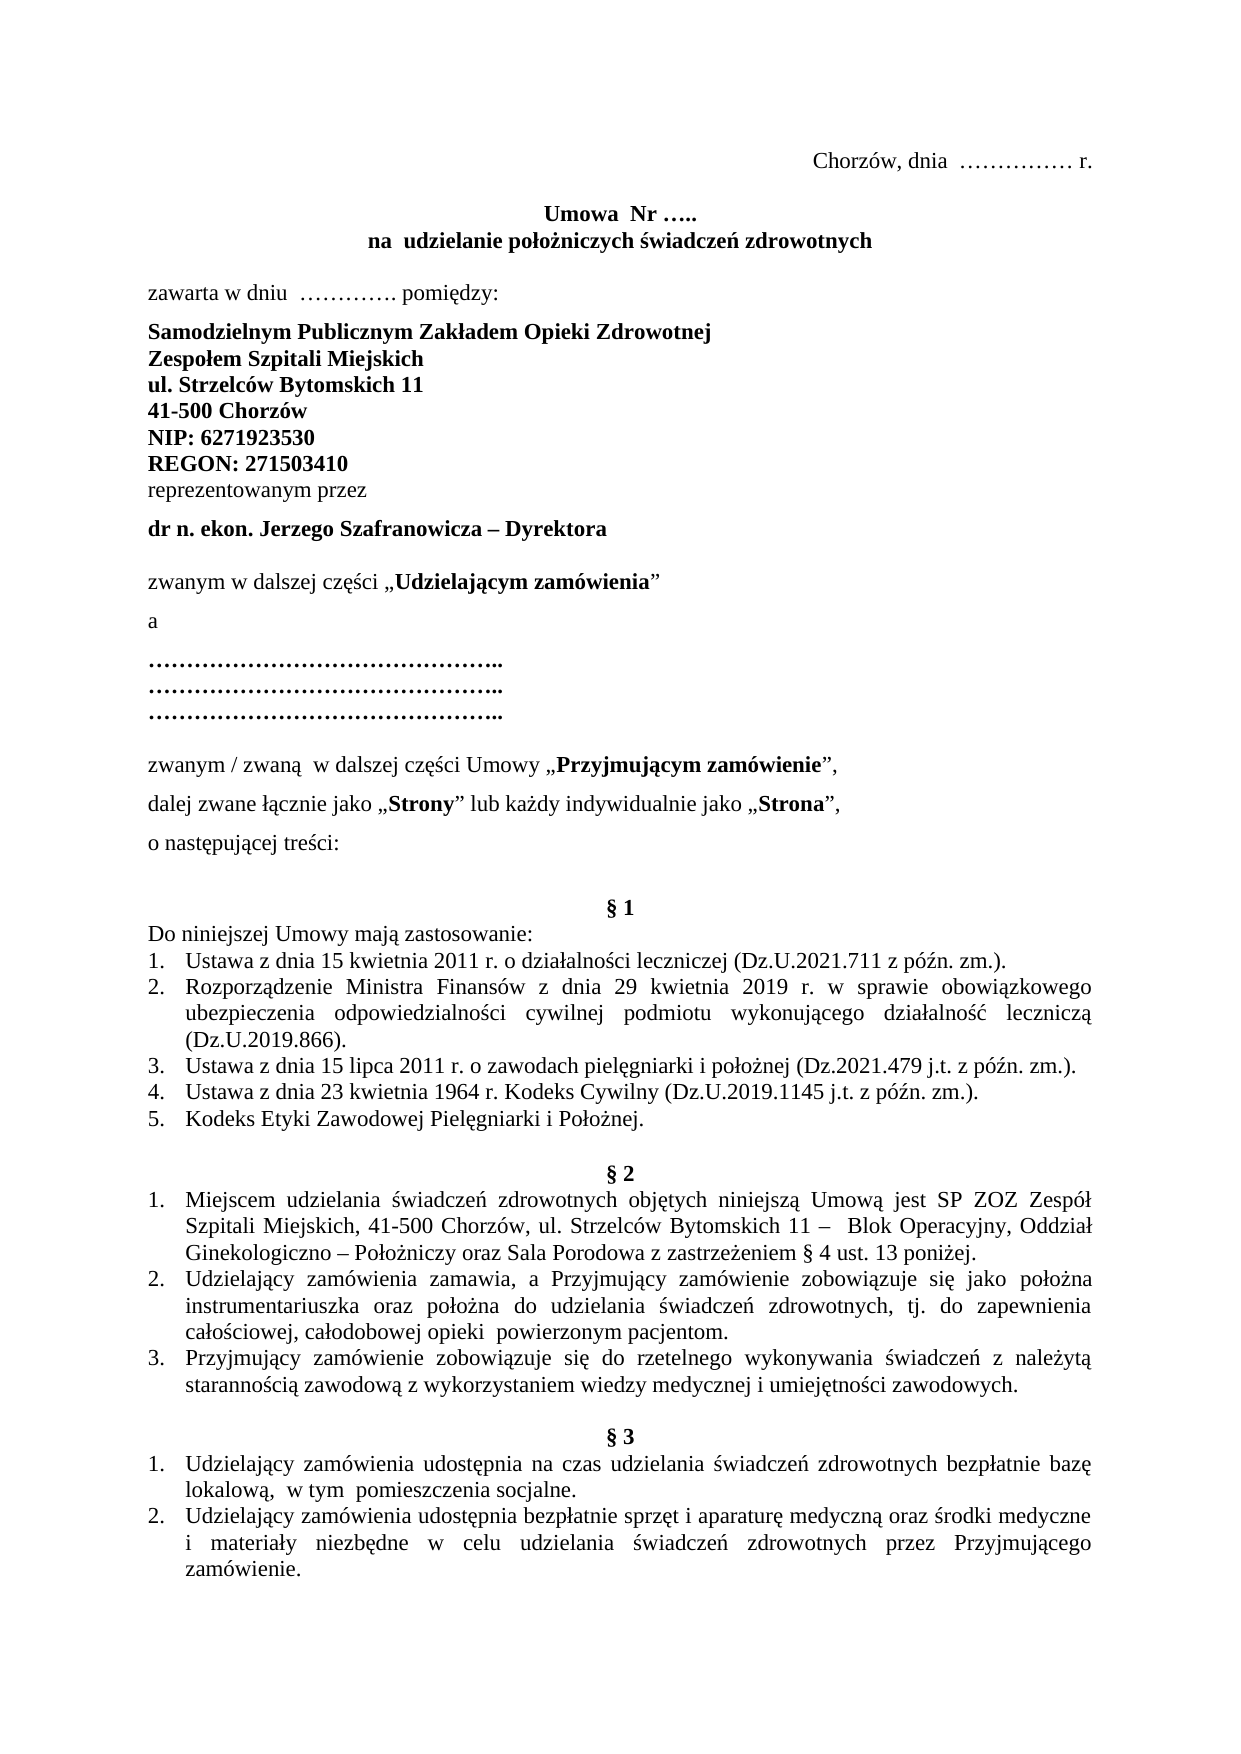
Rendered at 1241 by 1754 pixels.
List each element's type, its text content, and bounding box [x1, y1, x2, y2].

list Udzielający zamówienia udostępnia bezpłatnie sprzęt i aparaturę medyczną oraz środki medyczne i materiały niezbędne w celu udzielania świadczeń zdrowotnych przez Przyjmującego zamówienie. [148, 1502, 1093, 1582]
list Udzielający zamówienia udostępnia na czas udzielania świadczeń zdrowotnych bezpłatnie bazę lokalową, w tym pomieszczenia socjalne. [148, 1450, 1093, 1502]
text § 3 [148, 1423, 1093, 1450]
text Chorzów, dnia …………… r. [148, 148, 1093, 174]
text zwanym w dalszej części „Udzielającym zamówienia” [148, 568, 1093, 594]
list Ustawa z dnia 23 kwietnia 1964 r. Kodeks Cywilny (Dz.U.2019.1145 j.t. z późn. zm.). [148, 1078, 1093, 1105]
text NIP: 6271923530 [148, 424, 1093, 450]
text reprezentowanym przez [148, 476, 1093, 503]
text na udzielanie położniczych świadczeń zdrowotnych [148, 227, 1093, 253]
text ……………………………………….. [148, 672, 1093, 698]
text Zespołem Szpitali Miejskich [148, 344, 1093, 371]
list Miejscem udzielania świadczeń zdrowotnych objętych niniejszą Umową jest SP ZOZ Zespół Szpitali Miejskich, 41-500 Chorzów, ul. Strzelców Bytomskich 11 – Blok Operacyjny, Oddział Ginekologiczno – Położniczy oraz Sala Porodowa z zastrzeżeniem § 4 ust. 13 poniżej. [148, 1186, 1093, 1265]
list Rozporządzenie Ministra Finansów z dnia 29 kwietnia 2019 r. w sprawie obowiązkowego ubezpieczenia odpowiedzialności cywilnej podmiotu wykonującego działalność leczniczą (Dz.U.2019.866). [148, 973, 1093, 1052]
text ……………………………………….. [148, 698, 1093, 725]
text dalej zwane łącznie jako „Strony” lub każdy indywidualnie jako „Strona”, [148, 790, 1093, 816]
text § 1 [148, 894, 1093, 920]
text REGON: 271503410 [148, 450, 1093, 476]
text Do niniejszej Umowy mają zastosowanie: [148, 920, 1093, 947]
text zawarta w dniu …………. pomiędzy: [148, 279, 1093, 306]
list Ustawa z dnia 15 kwietnia 2011 r. o działalności leczniczej (Dz.U.2021.711 z późn. zm.). [148, 947, 1093, 973]
subtitle Umowa Nr ….. [148, 200, 1093, 227]
text ……………………………………….. [148, 646, 1093, 672]
text Samodzielnym Publicznym Zakładem Opieki Zdrowotnej [148, 318, 1093, 344]
text a [148, 607, 1093, 633]
list Ustawa z dnia 15 lipca 2011 r. o zawodach pielęgniarki i położnej (Dz.2021.479 j.t. z późn. zm.). [148, 1052, 1093, 1078]
text ul. Strzelców Bytomskich 11 41-500 Chorzów [148, 371, 1093, 424]
text zwanym / zwaną w dalszej części Umowy „Przyjmującym zamówienie”, [148, 751, 1093, 777]
text o następującej treści: [148, 829, 1093, 855]
text dr n. ekon. Jerzego Szafranowicza – Dyrektora [148, 515, 1093, 542]
list Kodeks Etyki Zawodowej Pielęgniarki i Położnej. [148, 1105, 1093, 1131]
text § 2 [148, 1160, 1093, 1186]
list Przyjmujący zamówienie zobowiązuje się do rzetelnego wykonywania świadczeń z należytą starannością zawodową z wykorzystaniem wiedzy medycznej i umiejętności zawodowych. [148, 1344, 1093, 1397]
list Udzielający zamówienia zamawia, a Przyjmujący zamówienie zobowiązuje się jako położna instrumentariuszka oraz położna do udzielania świadczeń zdrowotnych, tj. do zapewnienia całościowej, całodobowej opieki powierzonym pacjentom. [148, 1265, 1093, 1344]
